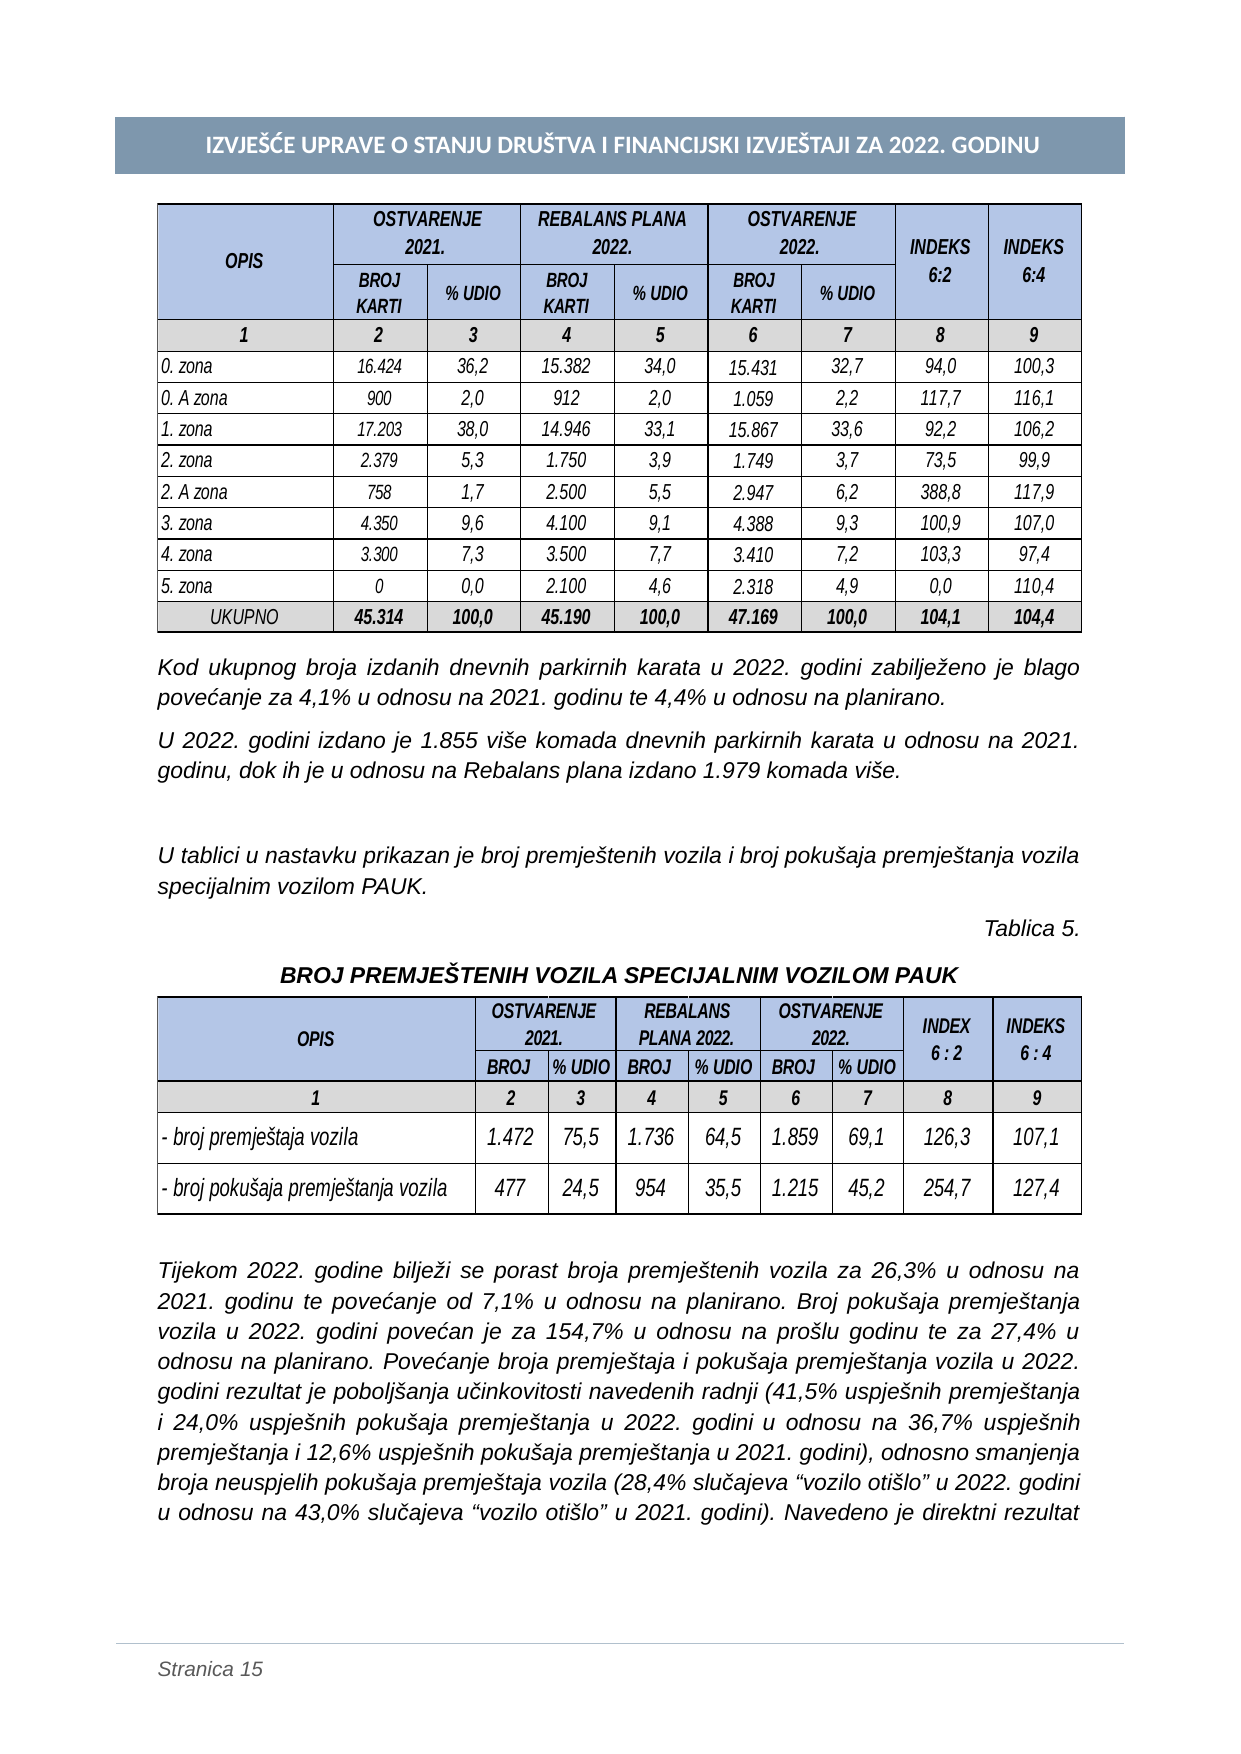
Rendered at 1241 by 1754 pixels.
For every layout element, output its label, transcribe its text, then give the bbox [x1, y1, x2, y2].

text U 2022. godini izdano je 1.855 više komada dnevnih parkirnih karata u odnosu na 2021. godinu, dok ih je u odnosu na Rebalans plana izdano 1.979 komada više. [157, 727, 1083, 783]
text Kod ukupnog broja izdanih dnevnih parkirnih karata u 2022. godini zabilježeno je blago povećanje za 4,1% u odnosu na 2021. godinu te 4,4% u odnosu na planirano. [157, 654, 1083, 710]
text BROJ PREMJEŠTENIH VOZILA SPECIJALNIM VOZILOM PAUK [157, 962, 1083, 988]
text Tablica 5. [157, 915, 1083, 942]
text U tablici u nastavku prikazan je broj premještenih vozila i broj pokušaja premještanja vozila specijalnim vozilom PAUK. [157, 842, 1083, 899]
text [157, 1257, 1083, 1525]
